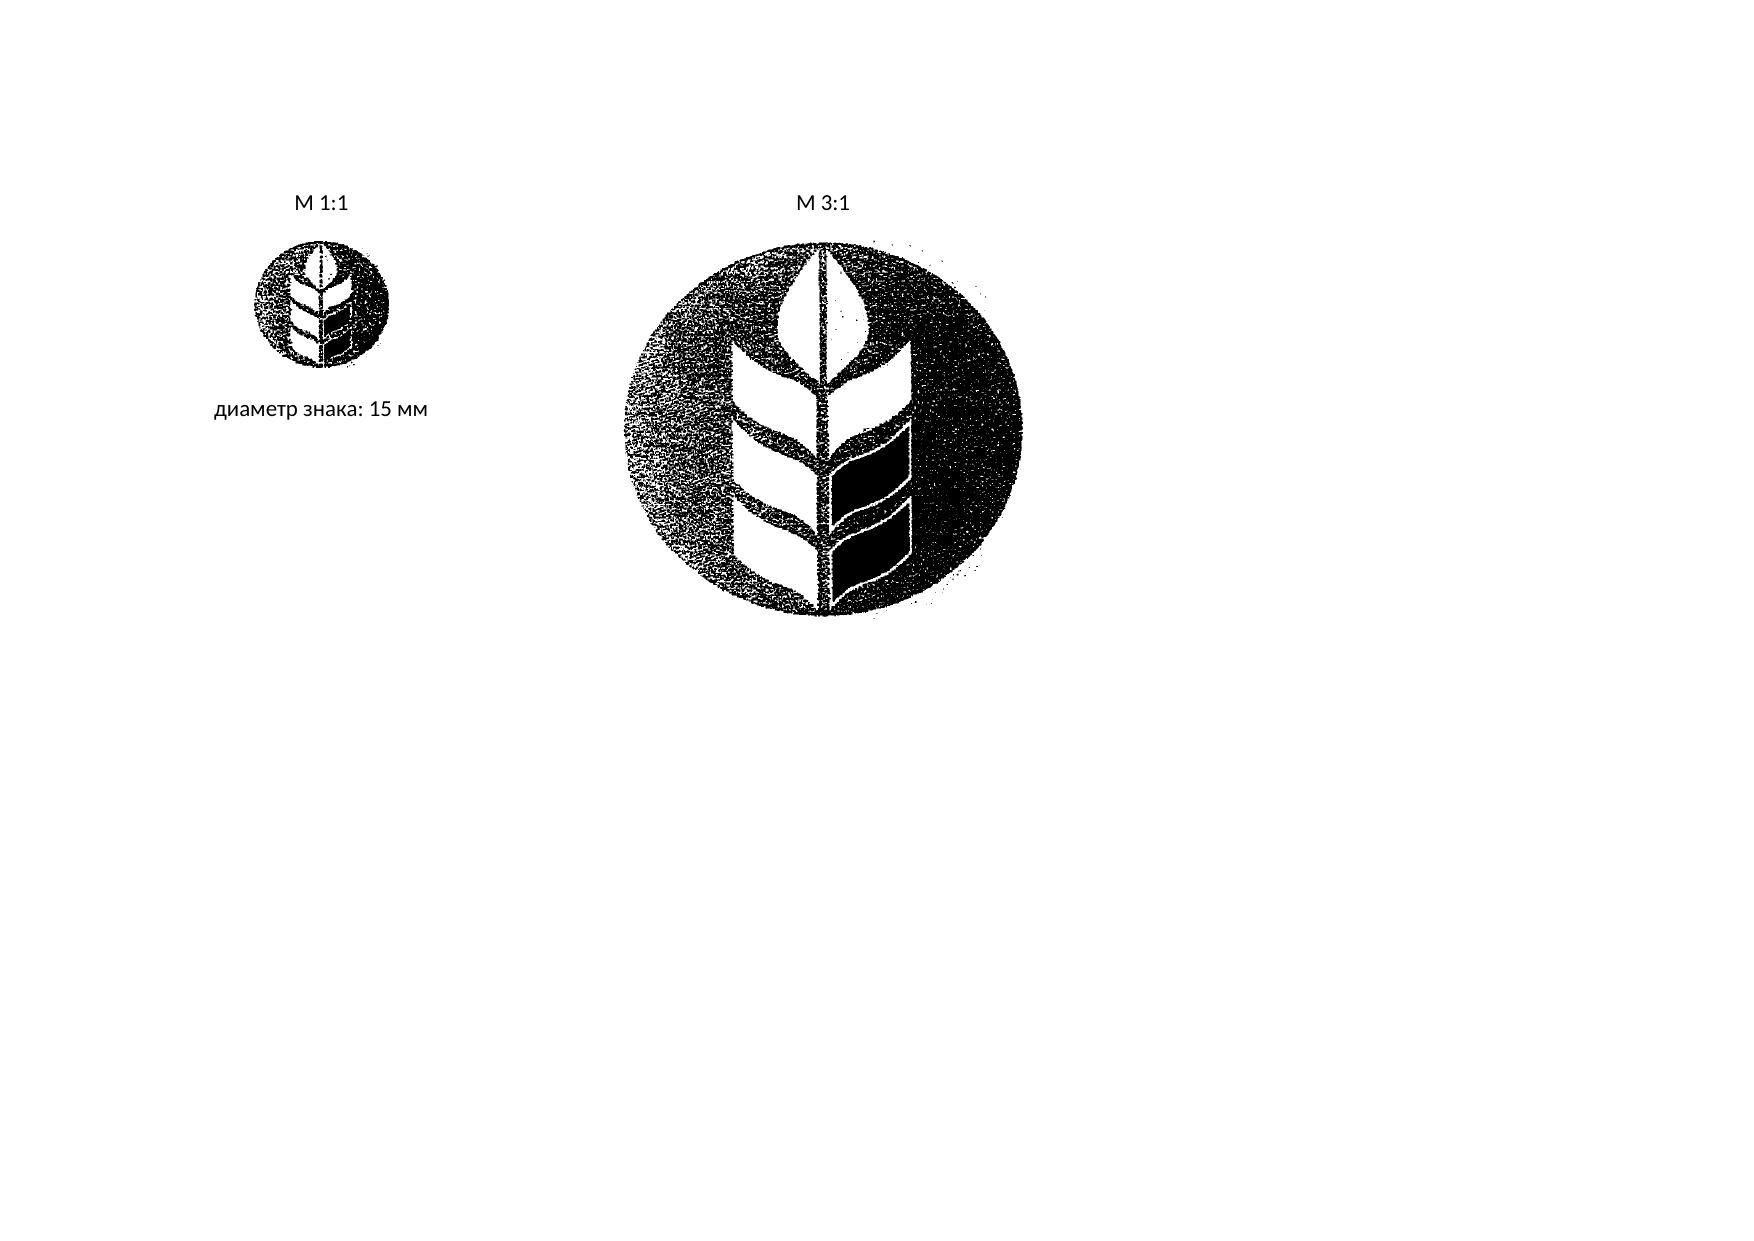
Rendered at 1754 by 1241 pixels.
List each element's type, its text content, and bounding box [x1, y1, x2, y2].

table_cell [531, 226, 1115, 634]
picture [247, 236, 395, 373]
table_header М 3:1 [531, 177, 1115, 226]
table_header М 1:1 [112, 177, 531, 226]
table_cell [112, 226, 531, 384]
table_cell диаметр знака: 15 мм [112, 384, 531, 634]
picture [616, 236, 1030, 623]
